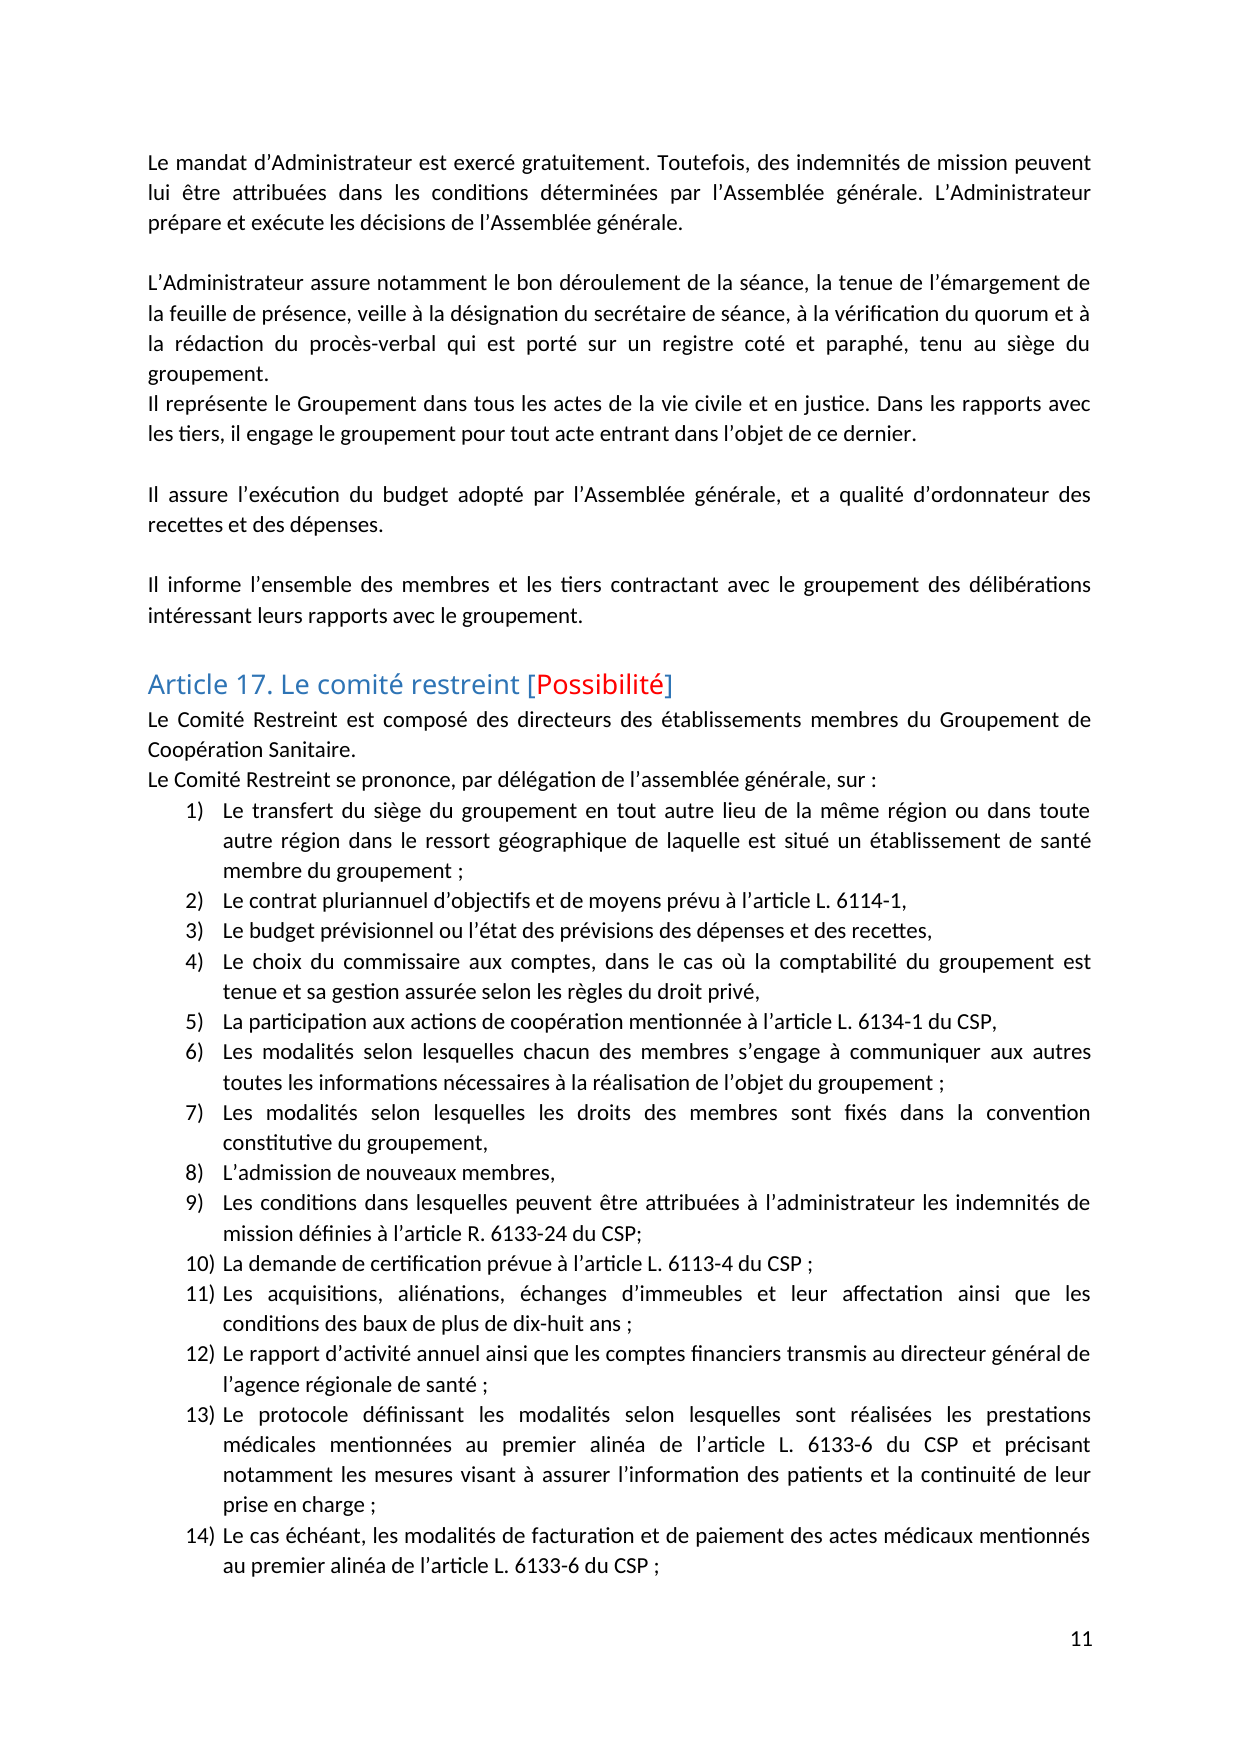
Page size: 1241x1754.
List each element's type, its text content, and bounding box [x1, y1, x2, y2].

text Il informe l’ensemble des membres et les tiers contractant avec le groupement des délibérations intéressant leurs rapports avec le groupement. [148, 571, 1093, 629]
list Le transfert du siège du groupement en tout autre lieu de la même région ou dans toute autre région dans le ressort géographique de laquelle est situé un établissement de santé membre du groupement ; [185, 796, 1093, 884]
text Le Comité Restreint est composé des directeurs des établissements membres du Groupement de Coopération Sanitaire. [148, 705, 1093, 763]
list La participation aux actions de coopération mentionnée à l’article L. 6134-1 du CSP, [185, 1007, 1093, 1035]
list Le cas échéant, les modalités de facturation et de paiement des actes médicaux mentionnés au premier alinéa de l’article L. 6133-6 du CSP ; [185, 1521, 1093, 1579]
list La demande de certification prévue à l’article L. 6113-4 du CSP ; [185, 1249, 1093, 1277]
text Le Comité Restreint se prononce, par délégation de l’assemblée générale, sur : [148, 766, 1093, 793]
text L’Administrateur assure notamment le bon déroulement de la séance, la tenue de l’émargement de la feuille de présence, veille à la désignation du secrétaire de séance, à la vérification du quorum et à la rédaction du procès-verbal qui est porté sur un registre coté et paraphé, tenu au siège du groupement. [148, 268, 1093, 387]
list Les acquisitions, aliénations, échanges d’immeubles et leur affectation ainsi que les conditions des baux de plus de dix-huit ans ; [185, 1279, 1093, 1337]
text Le mandat d’Administrateur est exercé gratuitement. Toutefois, des indemnités de mission peuvent lui être attribuées dans les conditions déterminées par l’Assemblée générale. L’Administrateur prépare et exécute les décisions de l’Assemblée générale. [148, 148, 1093, 236]
list Le contrat pluriannuel d’objectifs et de moyens prévu à l’article L. 6114-1, [185, 886, 1093, 914]
text Il assure l’exécution du budget adopté par l’Assemblée générale, et a qualité d’ordonnateur des recettes et des dépenses. [148, 480, 1093, 538]
text Il représente le Groupement dans tous les actes de la vie civile et en justice. Dans les rapports avec les tiers, il engage le groupement pour tout acte entrant dans l’objet de ce dernier. [148, 389, 1093, 447]
list Le protocole définissant les modalités selon lesquelles sont réalisées les prestations médicales mentionnées au premier alinéa de l’article L. 6133-6 du CSP et précisant notamment les mesures visant à assurer l’information des patients et la continuité de leur prise en charge ; [185, 1400, 1093, 1518]
list Le budget prévisionnel ou l’état des prévisions des dépenses et des recettes, [185, 917, 1093, 944]
list Le rapport d’activité annuel ainsi que les comptes financiers transmis au directeur général de l’agence régionale de santé ; [185, 1339, 1093, 1398]
list Les modalités selon lesquelles chacun des membres s’engage à communiquer aux autres toutes les informations nécessaires à la réalisation de l’objet du groupement ; [185, 1037, 1093, 1096]
list Le choix du commissaire aux comptes, dans le cas où la comptabilité du groupement est tenue et sa gestion assurée selon les règles du droit privé, [185, 947, 1093, 1005]
subtitle Article 17. Le comité restreint [Possibilité] [148, 665, 1093, 702]
list Les conditions dans lesquelles peuvent être attribuées à l’administrateur les indemnités de mission définies à l’article R. 6133-24 du CSP; [185, 1188, 1093, 1247]
list Les modalités selon lesquelles les droits des membres sont fixés dans la convention constitutive du groupement, [185, 1098, 1093, 1156]
list L’admission de nouveaux membres, [185, 1158, 1093, 1186]
